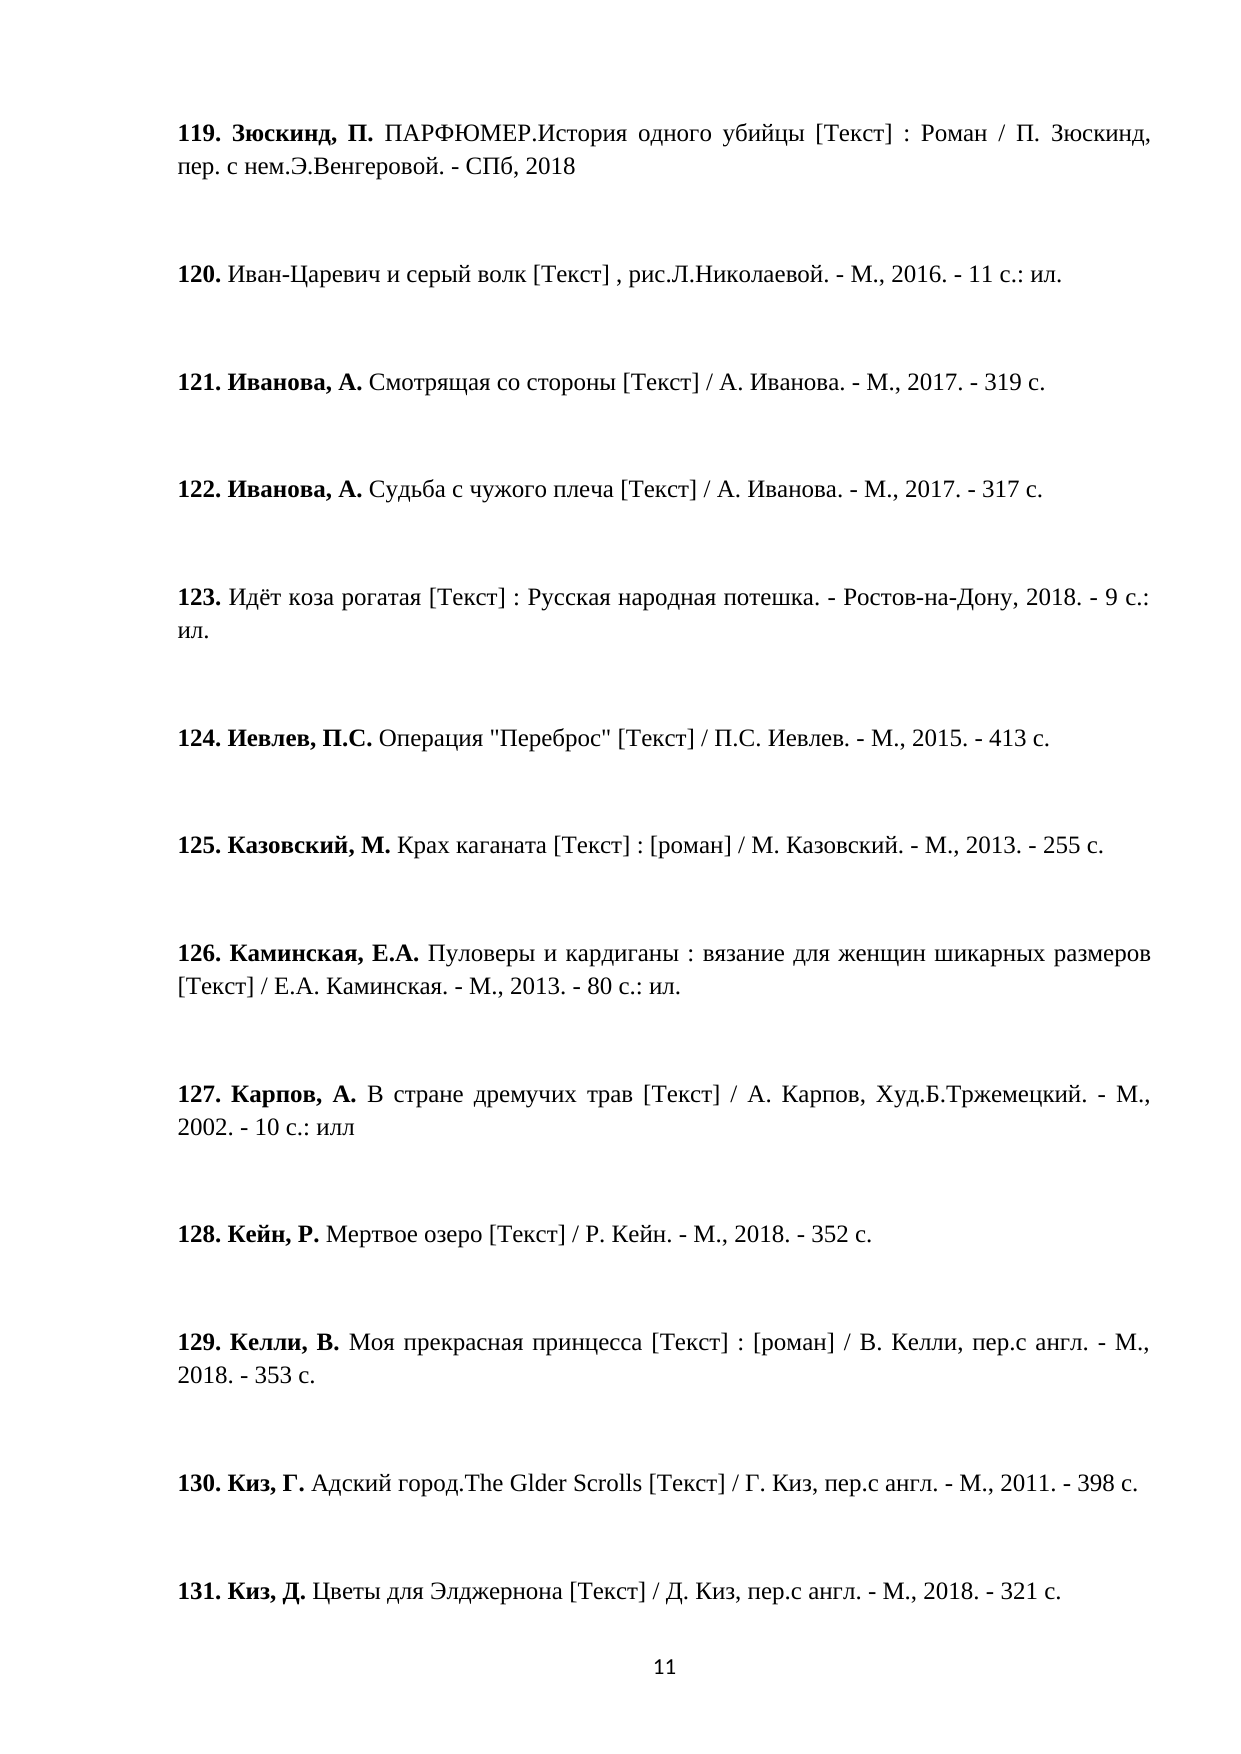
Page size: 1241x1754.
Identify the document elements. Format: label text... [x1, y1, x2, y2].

text 124. Иевлев, П.С. Операция "Переброс" [Текст] / П.С. Иевлев. - М., 2015. - 413 с. [177, 723, 1152, 751]
text 129. Келли, В. Моя прекрасная принцесса [Текст] : [роман] / В. Келли, пер.с англ. - М., 2018. - 353 с. [177, 1327, 1152, 1389]
text 125. Казовский, М. Крах каганата [Текст] : [роман] / М. Казовский. - М., 2013. - 255 с. [177, 830, 1152, 859]
text 126. Каминская, Е.А. Пуловеры и кардиганы : вязание для женщин шикарных размеров [Текст] / Е.А. Каминская. - М., 2013. - 80 с.: ил. [177, 938, 1152, 1000]
text 121. Иванова, А. Смотрящая со стороны [Текст] / А. Иванова. - М., 2017. - 319 с. [177, 367, 1152, 395]
text 127. Карпов, А. В стране дремучих трав [Текст] / А. Карпов, Худ.Б.Тржемецкий. - М., 2002. - 10 с.: илл [177, 1079, 1152, 1141]
text 130. Киз, Г. Адский город.The Glder Scrolls [Текст] / Г. Киз, пер.с англ. - М., 2011. - 398 с. [177, 1468, 1152, 1497]
text 120. Иван-Царевич и серый волк [Текст] , рис.Л.Николаевой. - М., 2016. - 11 с.: ил. [177, 259, 1152, 288]
text 131. Киз, Д. Цветы для Элджернона [Текст] / Д. Киз, пер.с англ. - М., 2018. - 321 с. [177, 1576, 1152, 1604]
text 122. Иванова, А. Судьба с чужого плеча [Текст] / А. Иванова. - М., 2017. - 317 с. [177, 474, 1152, 503]
text 119. Зюскинд, П. ПАРФЮМЕР.История одного убийцы [Текст] : Роман / П. Зюскинд, пер. с нем.Э.Венгеровой. - СПб, 2018 [177, 118, 1152, 180]
text 123. Идёт коза рогатая [Текст] : Русская народная потешка. - Ростов-на-Дону, 2018. - 9 с.: ил. [177, 582, 1152, 644]
text 128. Кейн, Р. Мертвое озеро [Текст] / Р. Кейн. - М., 2018. - 352 с. [177, 1219, 1152, 1248]
